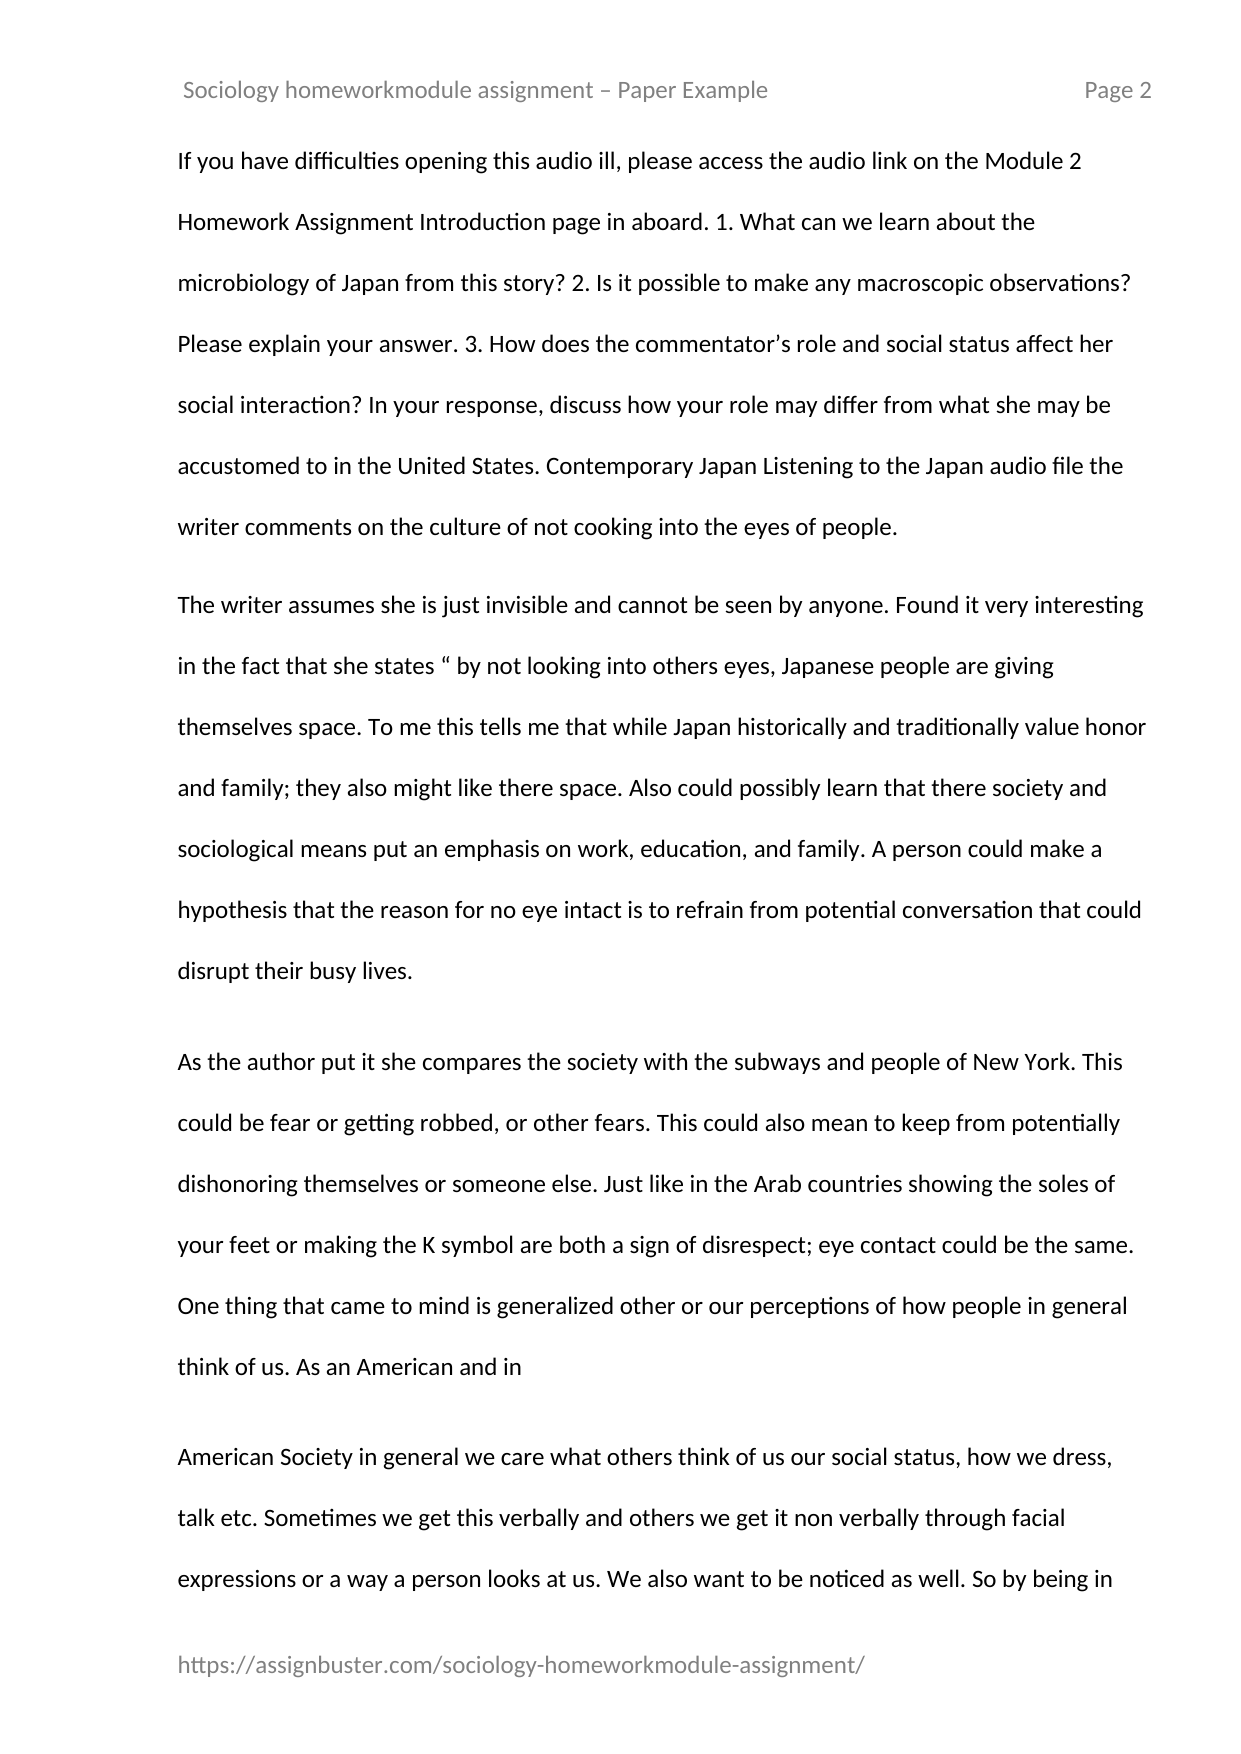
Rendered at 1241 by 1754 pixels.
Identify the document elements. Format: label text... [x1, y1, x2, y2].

text The writer assumes she is just invisible and cannot be seen by anyone. Found it very interesting in the fact that she states “ by not looking into others eyes, Japanese people are giving themselves space. To me this tells me that while Japan historically and traditionally value honor and family; they also might like there space. Also could possibly learn that there society and sociological means put an emphasis on work, education, and family. A person could make a hypothesis that the reason for no eye intact is to refrain from potential conversation that could disrupt their busy lives. [177, 589, 1152, 986]
text As the author put it she compares the society with the subways and people of New York. This could be fear or getting robbed, or other fears. This could also mean to keep from potentially dishonoring themselves or someone else. Just like in the Arab countries showing the soles of your feet or making the K symbol are both a sign of disrespect; eye contact could be the same. One thing that came to mind is generalized other or our perceptions of how people in general think of us. As an American and in [177, 1046, 1152, 1381]
text If you have difficulties opening this audio ill, please access the audio link on the Module 2 Homework Assignment Introduction page in aboard. 1. What can we learn about the microbiology of Japan from this story? 2. Is it possible to make any macroscopic observations? Please explain your answer. 3. How does the commentator’s role and social status affect her social interaction? In your response, discuss how your role may differ from what she may be accustomed to in the United States. Contemporary Japan Listening to the Japan audio file the writer comments on the culture of not cooking into the eyes of people. [177, 145, 1152, 542]
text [177, 1441, 1152, 1594]
